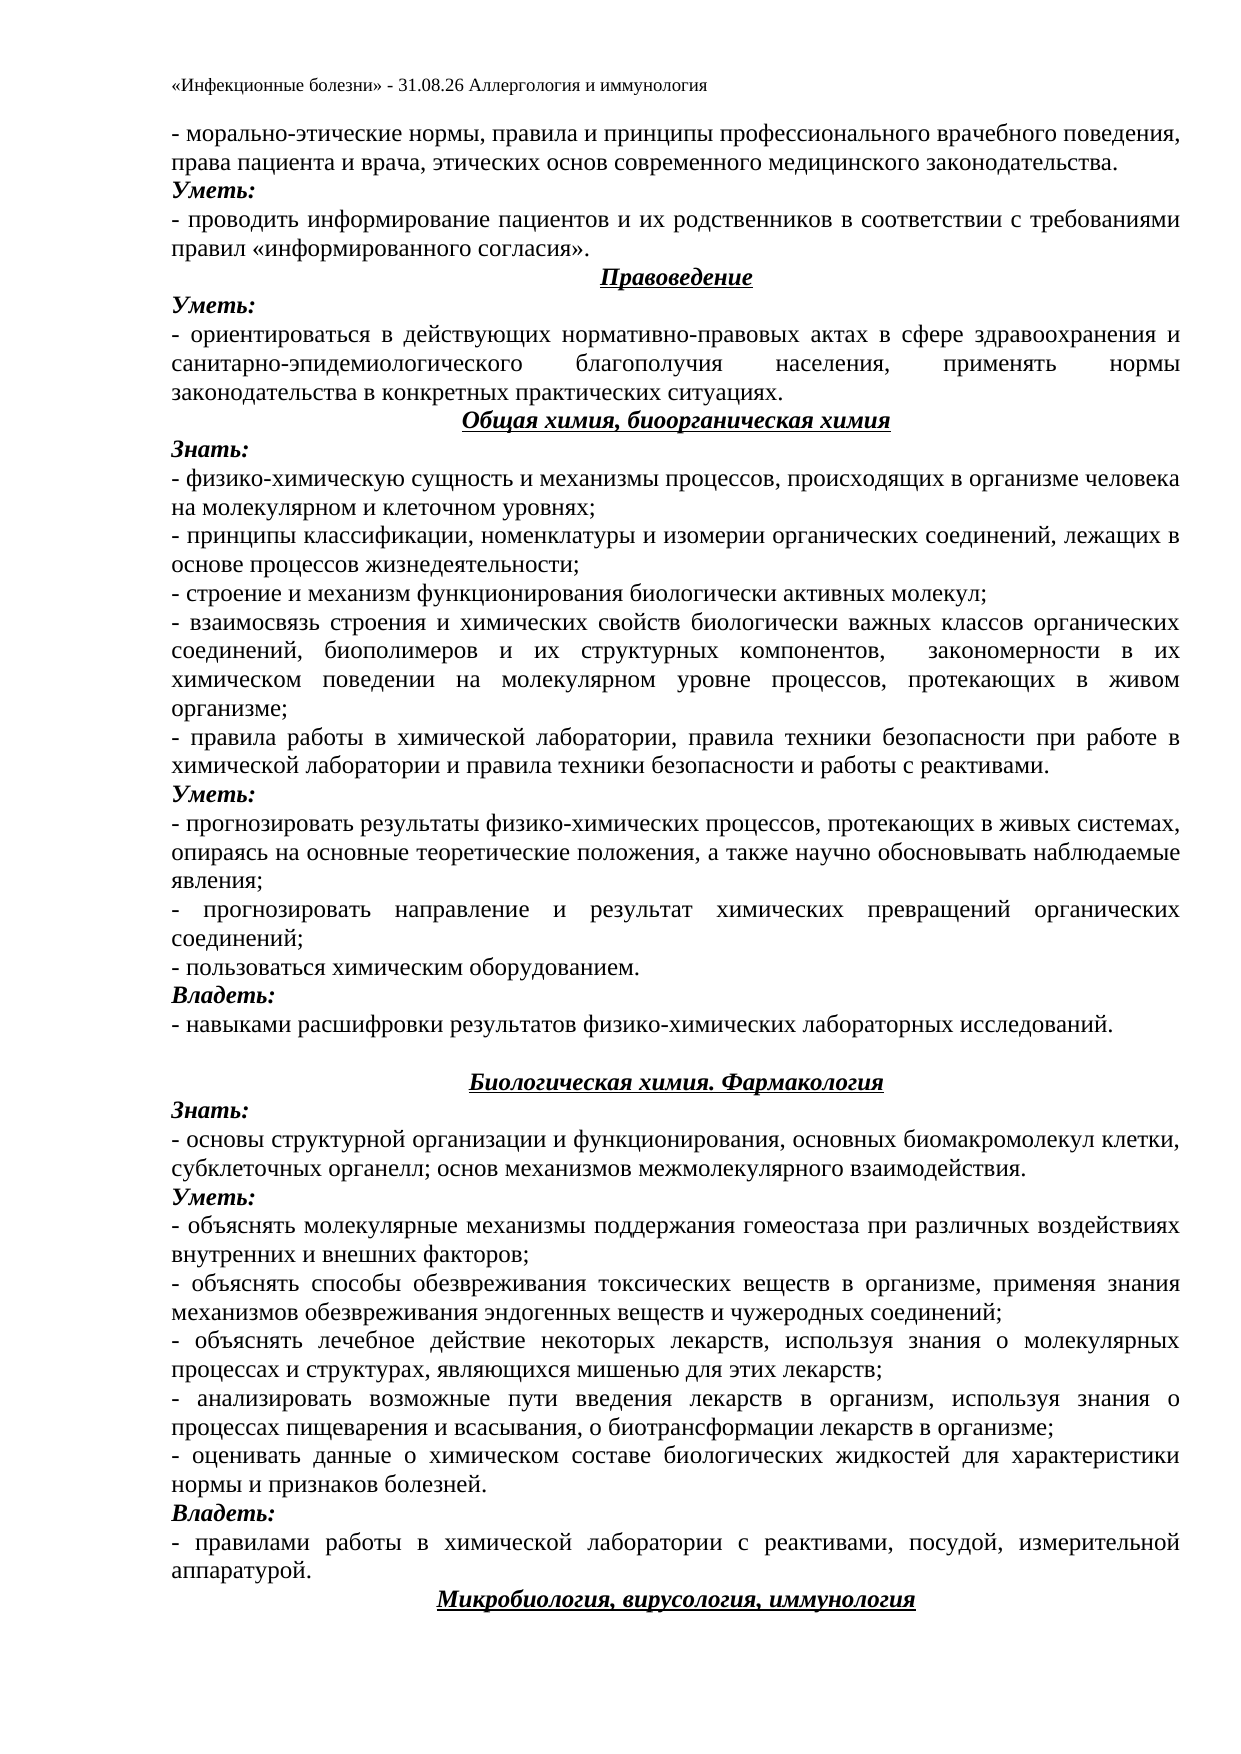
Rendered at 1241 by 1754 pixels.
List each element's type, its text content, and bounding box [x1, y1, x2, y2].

text - ориентироваться в действующих нормативно-правовых актах в сфере здравоохранения и санитарно-эпидемиологического благополучия населения, применять нормы законодательства в конкретных практических ситуациях. [171, 319, 1181, 406]
text - прогнозировать результаты физико-химических процессов, протекающих в живых системах, опираясь на основные теоретические положения, а также научно обосновывать наблюдаемые явления; [171, 808, 1181, 894]
text Владеть: [171, 981, 1181, 1009]
text - оценивать данные о химическом составе биологических жидкостей для характеристики нормы и признаков болезней. [171, 1441, 1181, 1498]
text - строение и механизм функционирования биологически активных молекул; [171, 578, 1181, 607]
text Уметь: [171, 176, 1181, 204]
text Общая химия, биоорганическая химия [171, 406, 1181, 434]
text - принципы классификации, номенклатуры и изомерии органических соединений, лежащих в основе процессов жизнедеятельности; [171, 521, 1181, 578]
text - объяснять лечебное действие некоторых лекарств, используя знания о молекулярных процессах и структурах, являющихся мишенью для этих лекарств; [171, 1326, 1181, 1383]
text Уметь: [171, 1182, 1181, 1211]
text Микробиология, вирусология, иммунология [171, 1584, 1181, 1613]
text - проводить информирование пациентов и их родственников в соответствии с требованиями правил «информированного согласия». [171, 204, 1181, 262]
text Правоведение [171, 262, 1181, 291]
text - правилами работы в химической лаборатории с реактивами, посудой, измерительной аппаратурой. [171, 1527, 1181, 1584]
text - прогнозировать направление и результат химических превращений органических соединений; [171, 894, 1181, 952]
text - правила работы в химической лаборатории, правила техники безопасности при работе в химической лаборатории и правила техники безопасности и работы с реактивами. [171, 722, 1181, 779]
text - пользоваться химическим оборудованием. [171, 952, 1181, 981]
text - анализировать возможные пути введения лекарств в организм, используя знания о процессах пищеварения и всасывания, о биотрансформации лекарств в организме; [171, 1383, 1181, 1441]
text - основы структурной организации и функционирования, основных биомакромолекул клетки, субклеточных органелл; основ механизмов межмолекулярного взаимодействия. [171, 1124, 1181, 1182]
text - навыками расшифровки результатов физико-химических лабораторных исследований. [171, 1009, 1181, 1038]
text Знать: [171, 434, 1181, 463]
text Уметь: [171, 291, 1181, 319]
text - морально-этические нормы, правила и принципы профессионального врачебного поведения, права пациента и врача, этических основ современного медицинского законодательства. [171, 118, 1181, 176]
text Владеть: [171, 1498, 1181, 1527]
text Биологическая химия. Фармакология [171, 1067, 1181, 1096]
text - объяснять молекулярные механизмы поддержания гомеостаза при различных воздействиях внутренних и внешних факторов; [171, 1211, 1181, 1268]
text Уметь: [171, 779, 1181, 808]
text - физико-химическую сущность и механизмы процессов, происходящих в организме человека на молекулярном и клеточном уровнях; [171, 463, 1181, 521]
text - взаимосвязь строения и химических свойств биологически важных классов органических соединений, биополимеров и их структурных компонентов, закономерности в их химическом поведении на молекулярном уровне процессов, протекающих в живом организме; [171, 607, 1181, 722]
text - объяснять способы обезвреживания токсических веществ в организме, применяя знания механизмов обезвреживания эндогенных веществ и чужеродных соединений; [171, 1268, 1181, 1326]
text Знать: [171, 1096, 1181, 1124]
